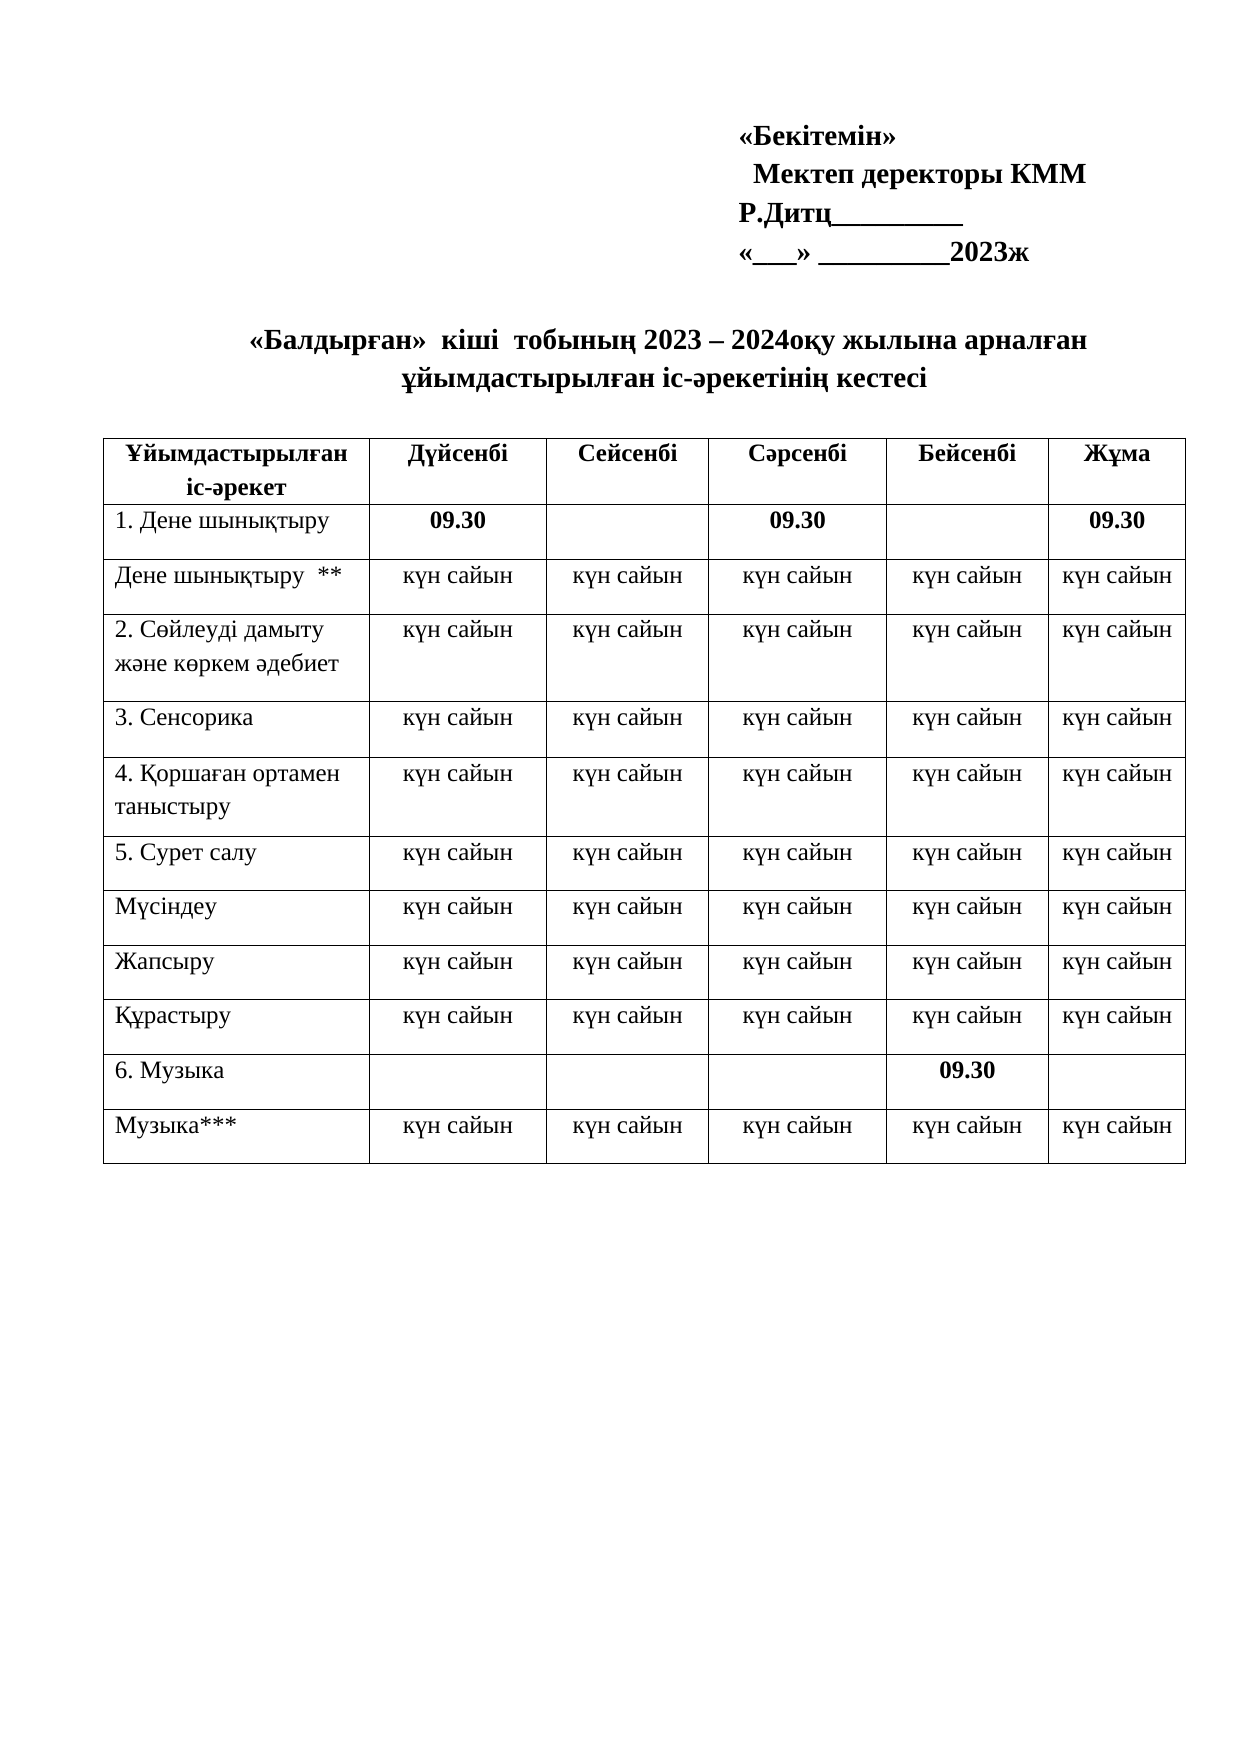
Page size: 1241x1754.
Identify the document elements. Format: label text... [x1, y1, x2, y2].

table_cell күн сайын [547, 946, 708, 999]
table_cell күн сайын [547, 1000, 708, 1054]
table_cell күн сайын [1049, 560, 1185, 613]
table_cell [887, 505, 1048, 559]
table_cell күн сайын [887, 1110, 1048, 1163]
table_cell 09.30 [709, 505, 886, 559]
table_cell 09.30 [370, 505, 546, 559]
table_cell 5. Сурет салу [104, 837, 369, 890]
table_cell [547, 505, 708, 559]
table_cell күн сайын [1049, 702, 1185, 757]
table_cell күн сайын [709, 837, 886, 890]
table_cell күн сайын [887, 1000, 1048, 1054]
table_cell күн сайын [709, 560, 886, 613]
table_cell күн сайын [887, 891, 1048, 945]
table_cell күн сайын [370, 560, 546, 613]
table_header Бейсенбі [887, 439, 1048, 504]
table_cell күн сайын [709, 946, 886, 999]
table_cell күн сайын [709, 702, 886, 757]
table_cell күн сайын [887, 946, 1048, 999]
table_cell күн сайын [887, 615, 1048, 701]
table_cell 6. Музыка [104, 1055, 369, 1109]
table_cell күн сайын [547, 891, 708, 945]
table_cell күн сайын [547, 758, 708, 836]
table_cell күн сайын [547, 702, 708, 757]
table_cell күн сайын [370, 837, 546, 890]
table_cell күн сайын [547, 560, 708, 613]
table_cell күн сайын [547, 1110, 708, 1163]
table_cell күн сайын [547, 837, 708, 890]
table_cell күн сайын [887, 758, 1048, 836]
table_cell Жапсыру [104, 946, 369, 999]
table_cell күн сайын [887, 702, 1048, 757]
table_cell [709, 1055, 886, 1109]
table_cell күн сайын [547, 615, 708, 701]
table_cell күн сайын [1049, 758, 1185, 836]
table_header Дүйсенбі [370, 439, 546, 504]
table_cell күн сайын [709, 891, 886, 945]
table_cell Дене шынықтыру ** [104, 560, 369, 613]
table_cell Құрастыру [104, 1000, 369, 1054]
table_cell күн сайын [887, 560, 1048, 613]
table_cell күн сайын [370, 758, 546, 836]
table_header Сәрсенбі [709, 439, 886, 504]
table_cell күн сайын [709, 1000, 886, 1054]
text Мектеп деректоры КММ [738, 157, 1152, 190]
table_cell күн сайын [1049, 837, 1185, 890]
table_cell күн сайын [370, 891, 546, 945]
table_cell күн сайын [370, 1000, 546, 1054]
table_cell күн сайын [709, 758, 886, 836]
table_cell [547, 1055, 708, 1109]
table_cell 09.30 [887, 1055, 1048, 1109]
table_header Жұма [1049, 439, 1185, 504]
table_cell күн сайын [370, 615, 546, 701]
table_cell 09.30 [1049, 505, 1185, 559]
table_cell 4. Қоршаған ортамен таныстыру [104, 758, 369, 836]
table_cell Мүсіндеу [104, 891, 369, 945]
table_cell күн сайын [709, 1110, 886, 1163]
text «Балдырған» кіші тобының 2023 – 2024оқу жылына арналған ұйымдастырылған іс-әрекетінің кестесі [177, 322, 1152, 394]
table_cell [370, 1055, 546, 1109]
table_cell 2. Сөйлеуді дамыту және көркем әдебиет [104, 615, 369, 701]
text «___» _________2023ж [723, 234, 1152, 267]
table_cell күн сайын [709, 615, 886, 701]
table_header Сейсенбі [547, 439, 708, 504]
text Р.Дитц_________ [738, 195, 1152, 229]
table_cell күн сайын [1049, 615, 1185, 701]
table_cell [1049, 1055, 1185, 1109]
table_cell Музыка*** [104, 1110, 369, 1163]
table_header Ұйымдастырылған іс-әрекет [104, 439, 369, 504]
table_cell күн сайын [1049, 891, 1185, 945]
table_cell күн сайын [1049, 1110, 1185, 1163]
table_cell 3. Сенсорика [104, 702, 369, 757]
table_cell күн сайын [1049, 1000, 1185, 1054]
table_cell 1. Дене шынықтыру [104, 505, 369, 559]
table_cell күн сайын [1049, 946, 1185, 999]
table_cell күн сайын [370, 946, 546, 999]
table_cell күн сайын [370, 1110, 546, 1163]
table_cell күн сайын [887, 837, 1048, 890]
table_cell күн сайын [370, 702, 546, 757]
text «Бекітемін» [738, 118, 1152, 152]
